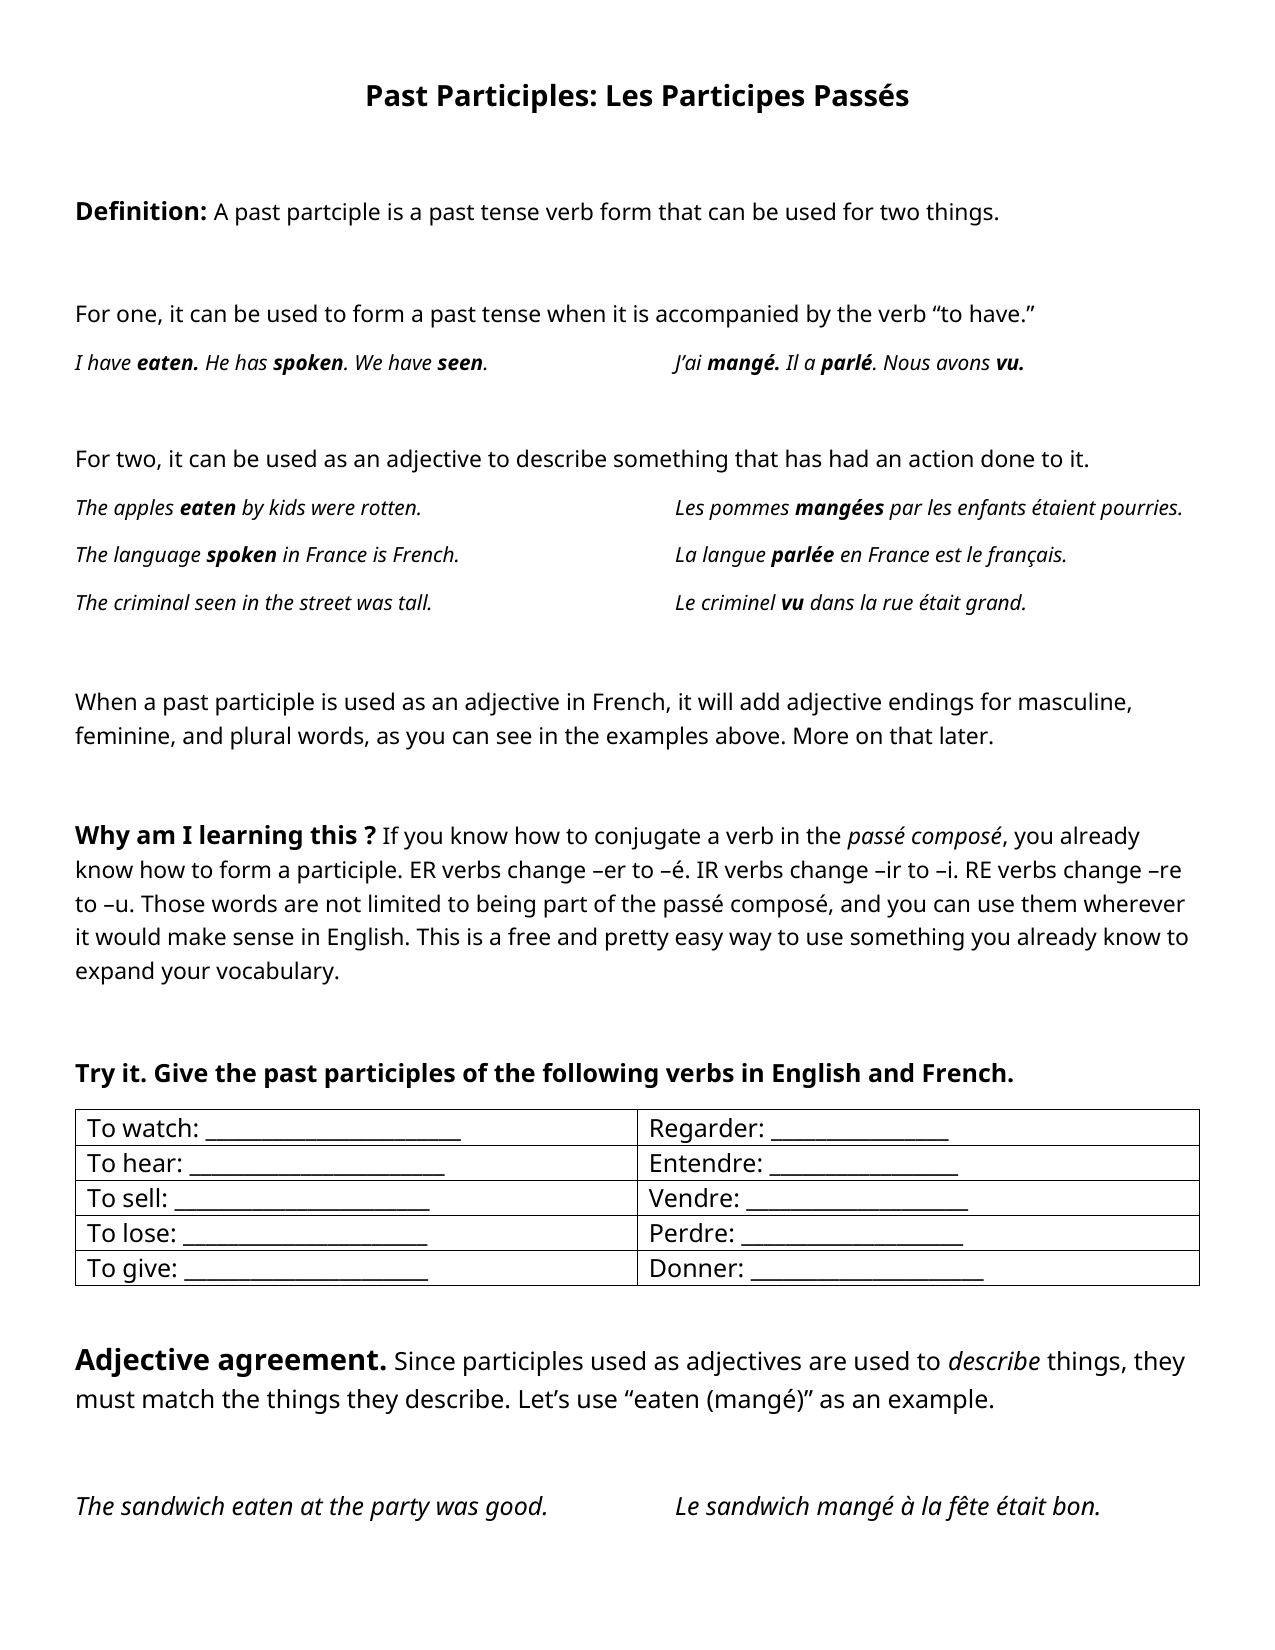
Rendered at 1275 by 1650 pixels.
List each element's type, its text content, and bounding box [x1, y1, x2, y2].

text When a past participle is used as an adjective in French, it will add adjective endings for masculine, feminine, and plural words, as you can see in the examples above. More on that later. [75, 686, 1200, 751]
table_cell Entendre: _________________ [638, 1146, 1199, 1179]
table_cell Vendre: ____________________ [638, 1181, 1199, 1215]
text Past Participles: Les Participes Passés [75, 75, 1200, 115]
table_header Regarder: ________________ [638, 1110, 1199, 1144]
text The apples eaten by kids were rotten. Les pommes mangées par les enfants étaient pourries. [75, 493, 1200, 522]
text Try it. Give the past participles of the following verbs in English and French. [75, 1056, 1200, 1090]
text For two, it can be used as an adjective to describe something that has had an action done to it. [75, 443, 1200, 474]
text Definition: A past partciple is a past tense verb form that can be used for two things. [75, 194, 1200, 228]
table_cell To hear: _______________________ [76, 1146, 637, 1179]
text The criminal seen in the street was tall. Le criminel vu dans la rue était grand. [75, 588, 1200, 616]
table_cell To give: ______________________ [76, 1251, 637, 1285]
text The sandwich eaten at the party was good. Le sandwich mangé à la fête était bon. [75, 1489, 1200, 1523]
text Adjective agreement. Since participles used as adjectives are used to describe things, they must match the things they describe. Let’s use “eaten (mangé)” as an example. [75, 1339, 1200, 1416]
table_header To watch: _______________________ [76, 1110, 637, 1144]
table_cell To sell: _______________________ [76, 1181, 637, 1215]
table_cell Perdre: ____________________ [638, 1216, 1199, 1250]
text Why am I learning this ? If you know how to conjugate a verb in the passé composé, you already know how to form a participle. ER verbs change –er to –é. IR verbs change –ir to –i. RE verbs change –re to –u. Those words are not limited to being part of the passé composé, and you can use them wherever it would make sense in English. This is a free and pretty easy way to use something you already know to expand your vocabulary. [75, 817, 1200, 986]
table_cell Donner: _____________________ [638, 1251, 1199, 1285]
text For one, it can be used to form a past tense when it is accompanied by the verb “to have.” [75, 298, 1200, 329]
text I have eaten. He has spoken. We have seen. J’ai mangé. Il a parlé. Nous avons vu. [75, 348, 1200, 377]
text The language spoken in France is French. La langue parlée en France est le français. [75, 541, 1200, 569]
table_cell To lose: ______________________ [76, 1216, 637, 1250]
